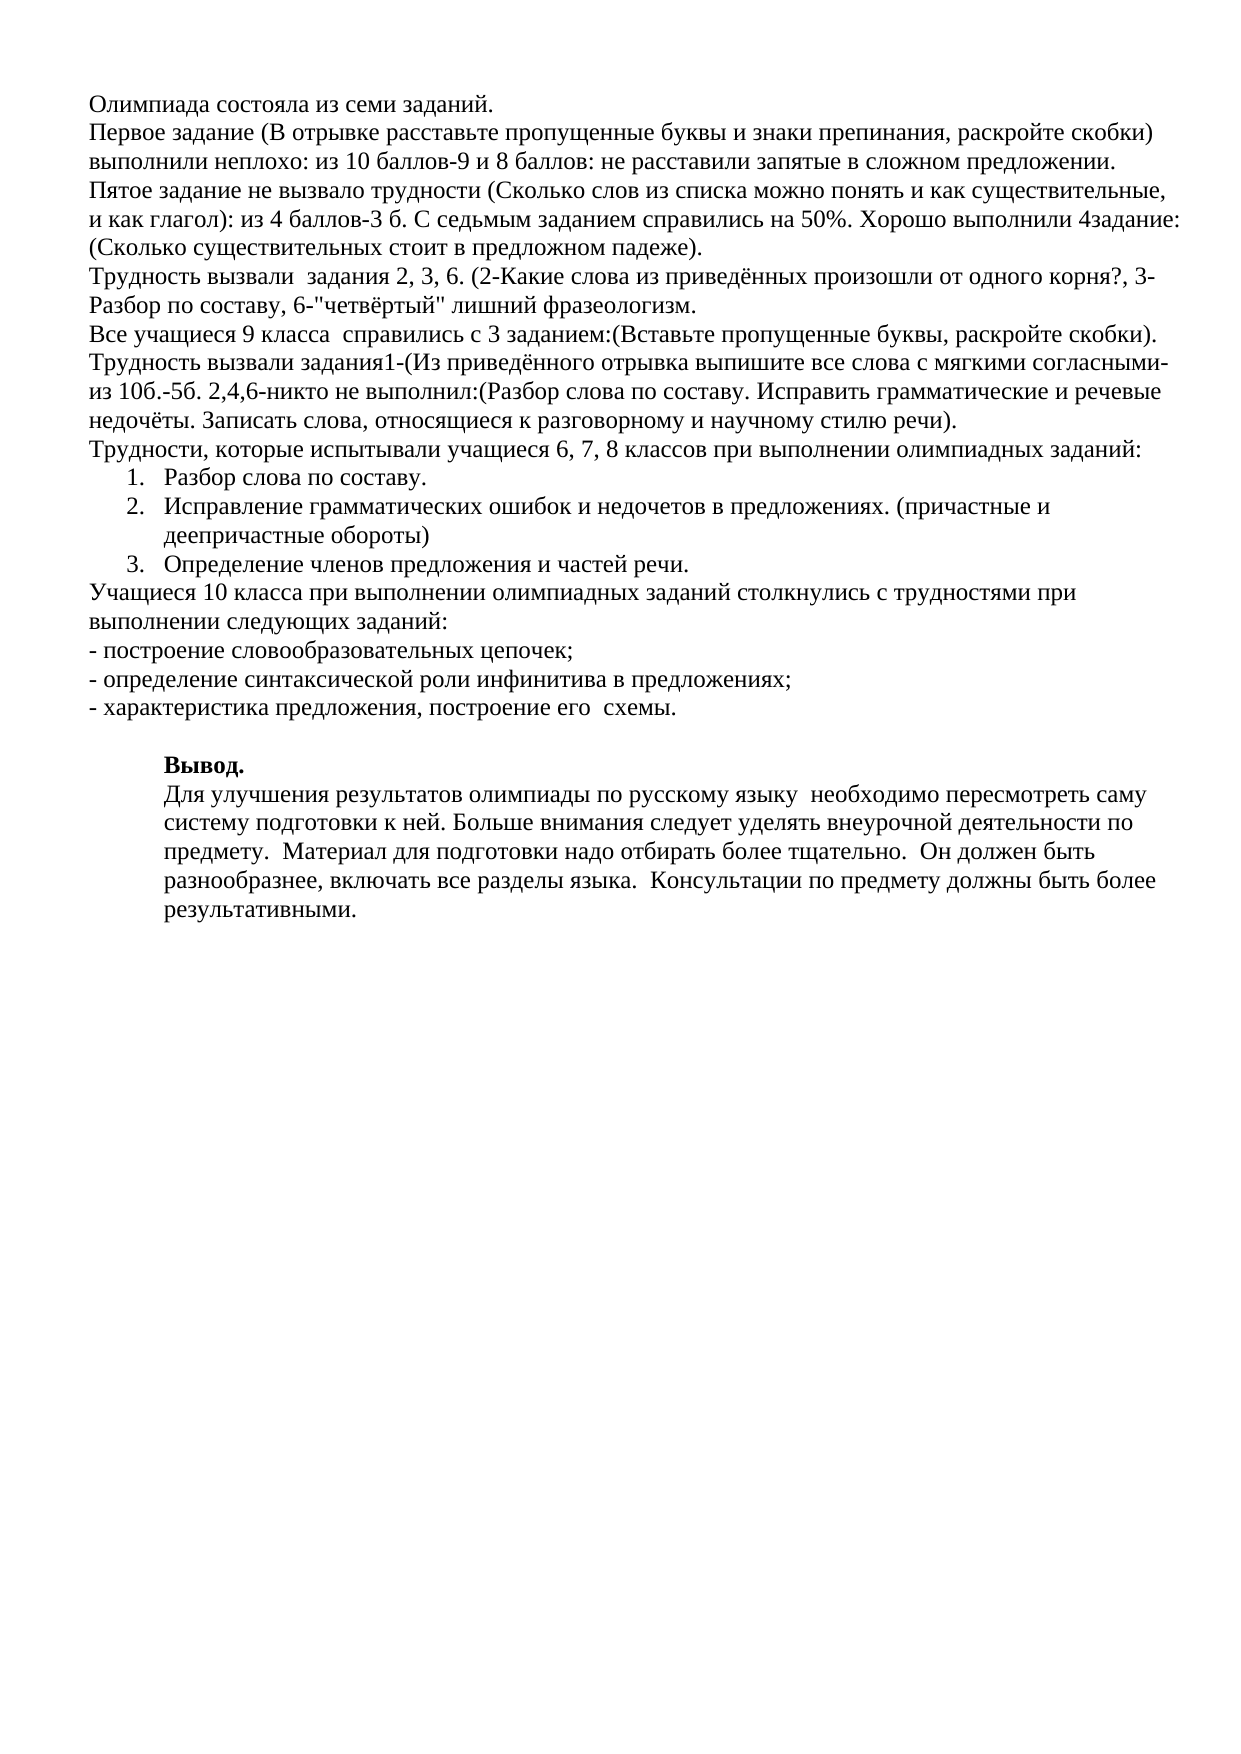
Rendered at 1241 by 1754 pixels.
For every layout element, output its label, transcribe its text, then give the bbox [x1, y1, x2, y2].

text - построение словообразовательных цепочек; [88, 635, 1181, 664]
list Исправление грамматических ошибок и недочетов в предложениях. (причастные и деепричастные обороты) [126, 491, 1181, 549]
text - характеристика предложения, построение его схемы. [88, 692, 1181, 721]
text Вывод. [163, 750, 1181, 779]
list Разбор слова по составу. [126, 462, 1181, 491]
text Первое задание (В отрывке расставьте пропущенные буквы и знаки препинания, раскройте скобки) выполнили неплохо: из 10 баллов-9 и 8 баллов: не расставили запятые в сложном предложении. Пятое задание не вызвало трудности (Сколько слов из списка можно понять и как существительные, и как глагол): из 4 баллов-3 б. С седьмым заданием справились на 50%. Хорошо выполнили 4задание: (Сколько существительных стоит в предложном падеже). [88, 117, 1181, 261]
text Все учащиеся 9 класса справились с 3 заданием:(Вставьте пропущенные буквы, раскройте скобки). Трудность вызвали задания1-(Из приведённого отрывка выпишите все слова с мягкими согласными- из 10б.-5б. 2,4,6-никто не выполнил:(Разбор слова по составу. Исправить грамматические и речевые недочёты. Записать слова, относящиеся к разговорному и научному стилю речи). [88, 319, 1181, 434]
text Для улучшения результатов олимпиады по русскому языку необходимо пересмотреть саму систему подготовки к ней. Больше внимания следует уделять внеурочной деятельности по предмету. Материал для подготовки надо отбирать более тщательно. Он должен быть разнообразнее, включать все разделы языка. Консультации по предмету должны быть более результативными. [163, 779, 1181, 922]
text Олимпиада состояла из семи заданий. [88, 89, 1181, 117]
text Учащиеся 10 класса при выполнении олимпиадных заданий столкнулись с трудностями при выполнении следующих заданий: [88, 577, 1181, 635]
text Трудности, которые испытывали учащиеся 6, 7, 8 классов при выполнении олимпиадных заданий: [88, 434, 1181, 462]
list Определение членов предложения и частей речи. [126, 549, 1181, 577]
text Трудность вызвали задания 2, 3, 6. (2-Какие слова из приведённых произошли от одного корня?, 3-Разбор по составу, 6-"четвёртый" лишний фразеологизм. [88, 261, 1181, 319]
text - определение синтаксической роли инфинитива в предложениях; [88, 664, 1181, 692]
